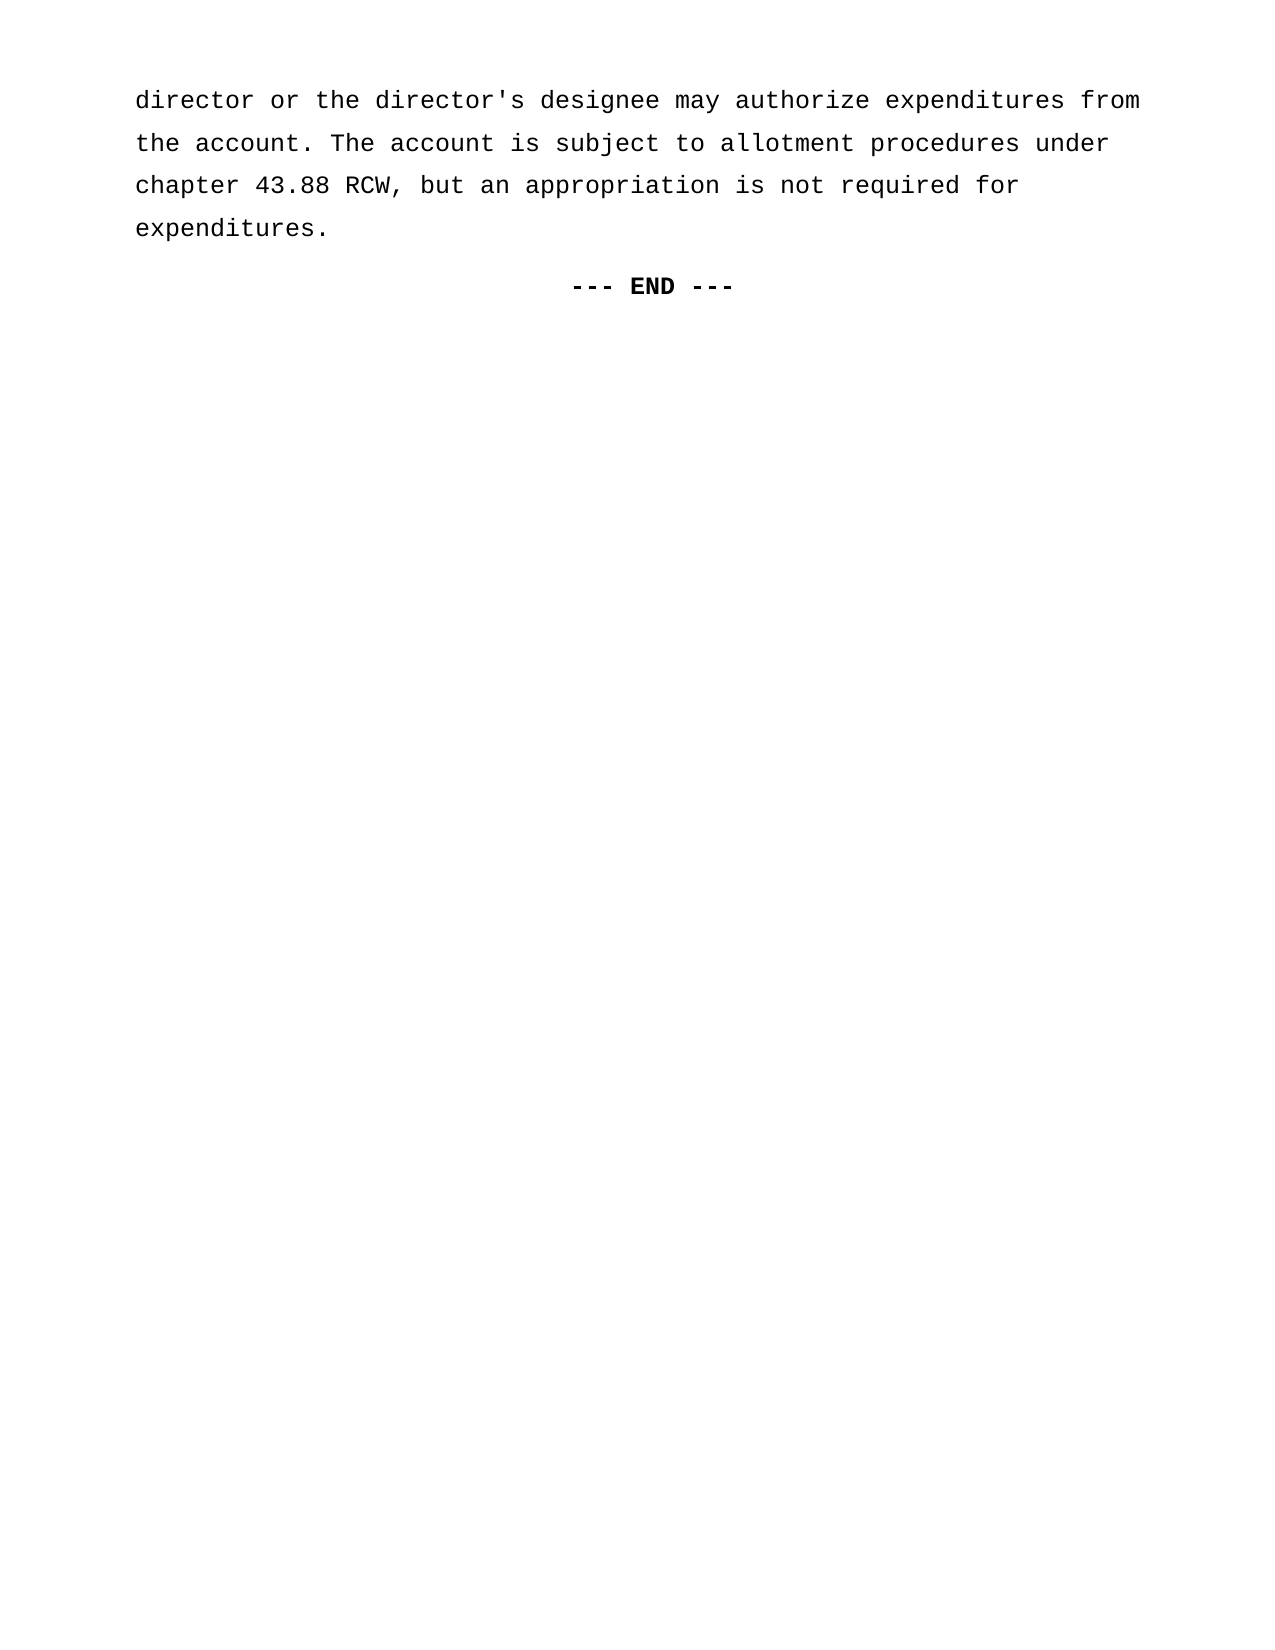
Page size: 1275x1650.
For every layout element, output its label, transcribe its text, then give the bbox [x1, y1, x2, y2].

text --- END --- [135, 273, 1170, 302]
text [135, 75, 1170, 245]
